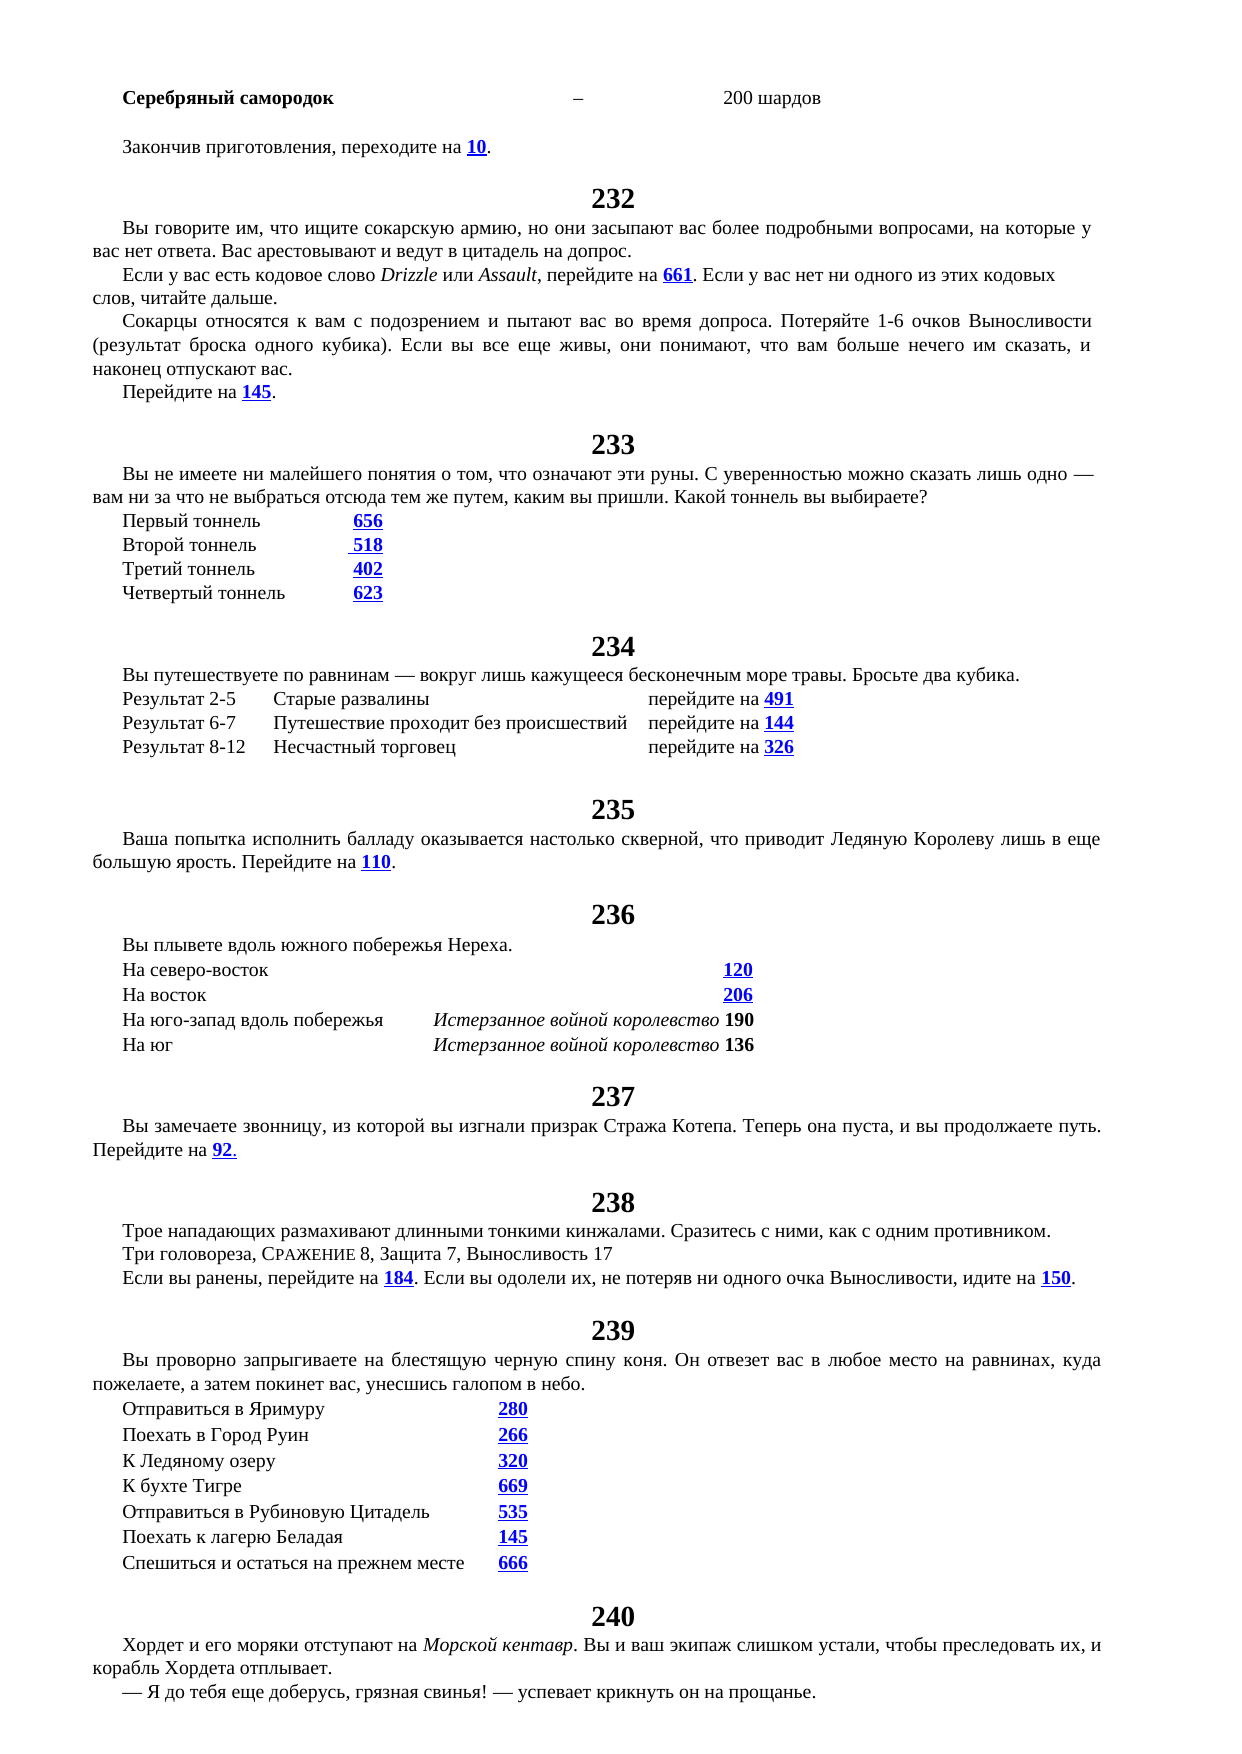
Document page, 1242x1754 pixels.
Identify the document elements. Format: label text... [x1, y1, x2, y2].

subtitle 232 [92, 182, 1104, 215]
text На восток 206 [92, 982, 1104, 1005]
subtitle 236 [92, 897, 1104, 930]
text Вы проворно запрыгиваете на блестящую черную спину коня. Он отвезет вас в любое место на равнинах, куда пожелаете, а затем покинет вас, унесшись галопом в небо. [92, 1348, 1102, 1394]
text Хордет и его моряки отступают на Морской кентавр. Вы и ваш экипаж слишком устали, чтобы преследовать их, и корабль Хордета отплывает. [92, 1633, 1102, 1679]
subtitle 238 [92, 1185, 1104, 1218]
subtitle 240 [92, 1599, 1104, 1632]
text Результат 6-7 Путешествие проходит без происшествий перейдите на 144 [92, 711, 1093, 734]
text — Я до тебя еще доберусь, грязная свинья! — успевает крикнуть он на прощанье. [92, 1680, 1104, 1703]
text Если вы ранены, перейдите на 184. Если вы одолели их, не потеряв ни одного очка Выносливости, идите на 150. [92, 1266, 1104, 1288]
text К бухте Тигре 669 [92, 1474, 1102, 1497]
subtitle 233 [92, 427, 1104, 461]
text Вы замечаете звонницу, из которой вы изгнали призрак Стража Котепа. Теперь она пуста, и вы продолжаете путь. Перейдите на 92. [92, 1114, 1104, 1161]
text Поехать в Город Руин 266 [92, 1423, 1102, 1446]
text На северо-восток 120 [92, 957, 1104, 980]
text Спешиться и остаться на прежнем месте 666 [92, 1551, 1102, 1574]
text Вы говорите им, что ищите сокарскую армию, но они засыпают вас более подробными вопросами, на которые у вас нет ответа. Вас арестовывают и ведут в цитадель на допрос. [92, 216, 1093, 262]
text Результат 8-12 Несчастный торговец перейдите на 326 [92, 735, 1093, 758]
text К Ледяному озеру 320 [92, 1449, 1102, 1471]
text Серебряный самородок – 200 шардов [92, 86, 1104, 109]
text Результат 2-5 Старые развалины перейдите на 491 [92, 687, 1093, 710]
subtitle 235 [92, 792, 1104, 826]
text Закончив приготовления, переходите на 10. [92, 134, 1104, 157]
text На юго-запад вдоль побережья Истерзанное войной королевство 190 [92, 1007, 1104, 1030]
text Ваша попытка исполнить балладу оказывается настолько скверной, что приводит Ледяную Королеву лишь в еще большую ярость. Перейдите на 110. [92, 826, 1102, 873]
text Перейдите на 145. [92, 381, 1096, 403]
text Три головореза, СРАЖЕНИЕ 8, Защита 7, Выносливость 17 [92, 1242, 1102, 1265]
text Отправиться в Яримуру 280 [92, 1397, 1102, 1420]
subtitle 237 [92, 1079, 1104, 1113]
text Отправиться в Рубиновую Цитадель 535 [92, 1500, 1102, 1523]
text Трое нападающих размахивают длинными тонкими кинжалами. Сразитесь с ними, как с одним противником. [92, 1219, 1102, 1242]
text Вы не имеете ни малейшего понятия о том, что означают эти руны. С уверенностью можно сказать лишь одно — вам ни за что не выбраться отсюда тем же путем, каким вы пришли. Какой тоннель вы выбираете? [92, 462, 1093, 508]
text Сокарцы относятся к вам с подозрением и пытают вас во время допроса. Потеряйте 1-6 очков Выносливости (результат броска одного кубика). Если вы все еще живы, они понимают, что вам больше нечего им сказать, и наконец отпускают вас. [92, 309, 1093, 380]
text Третий тоннель 402 [92, 557, 1093, 580]
text Четвертый тоннель 623 [92, 581, 1093, 604]
subtitle 234 [92, 629, 1104, 662]
text Если у вас есть кодовое слово Drizzle или Assault, перейдите на 661. Если у вас нет ни одного из этих кодовых слов, читайте дальше. [92, 263, 1092, 309]
text Вы путешествуете по равнинам — вокруг лишь кажущееся бесконечным море травы. Бросьте два кубика. [92, 663, 1093, 686]
text Вы плывете вдоль южного побережья Нереха. [92, 932, 1104, 955]
text Поехать к лагерю Беладая 145 [92, 1526, 1102, 1548]
text Первый тоннель 656 [92, 509, 1093, 532]
text Второй тоннель 518 [92, 533, 1093, 556]
text На юг Истерзанное войной королевство 136 [92, 1032, 1104, 1055]
subtitle 239 [92, 1313, 1104, 1346]
